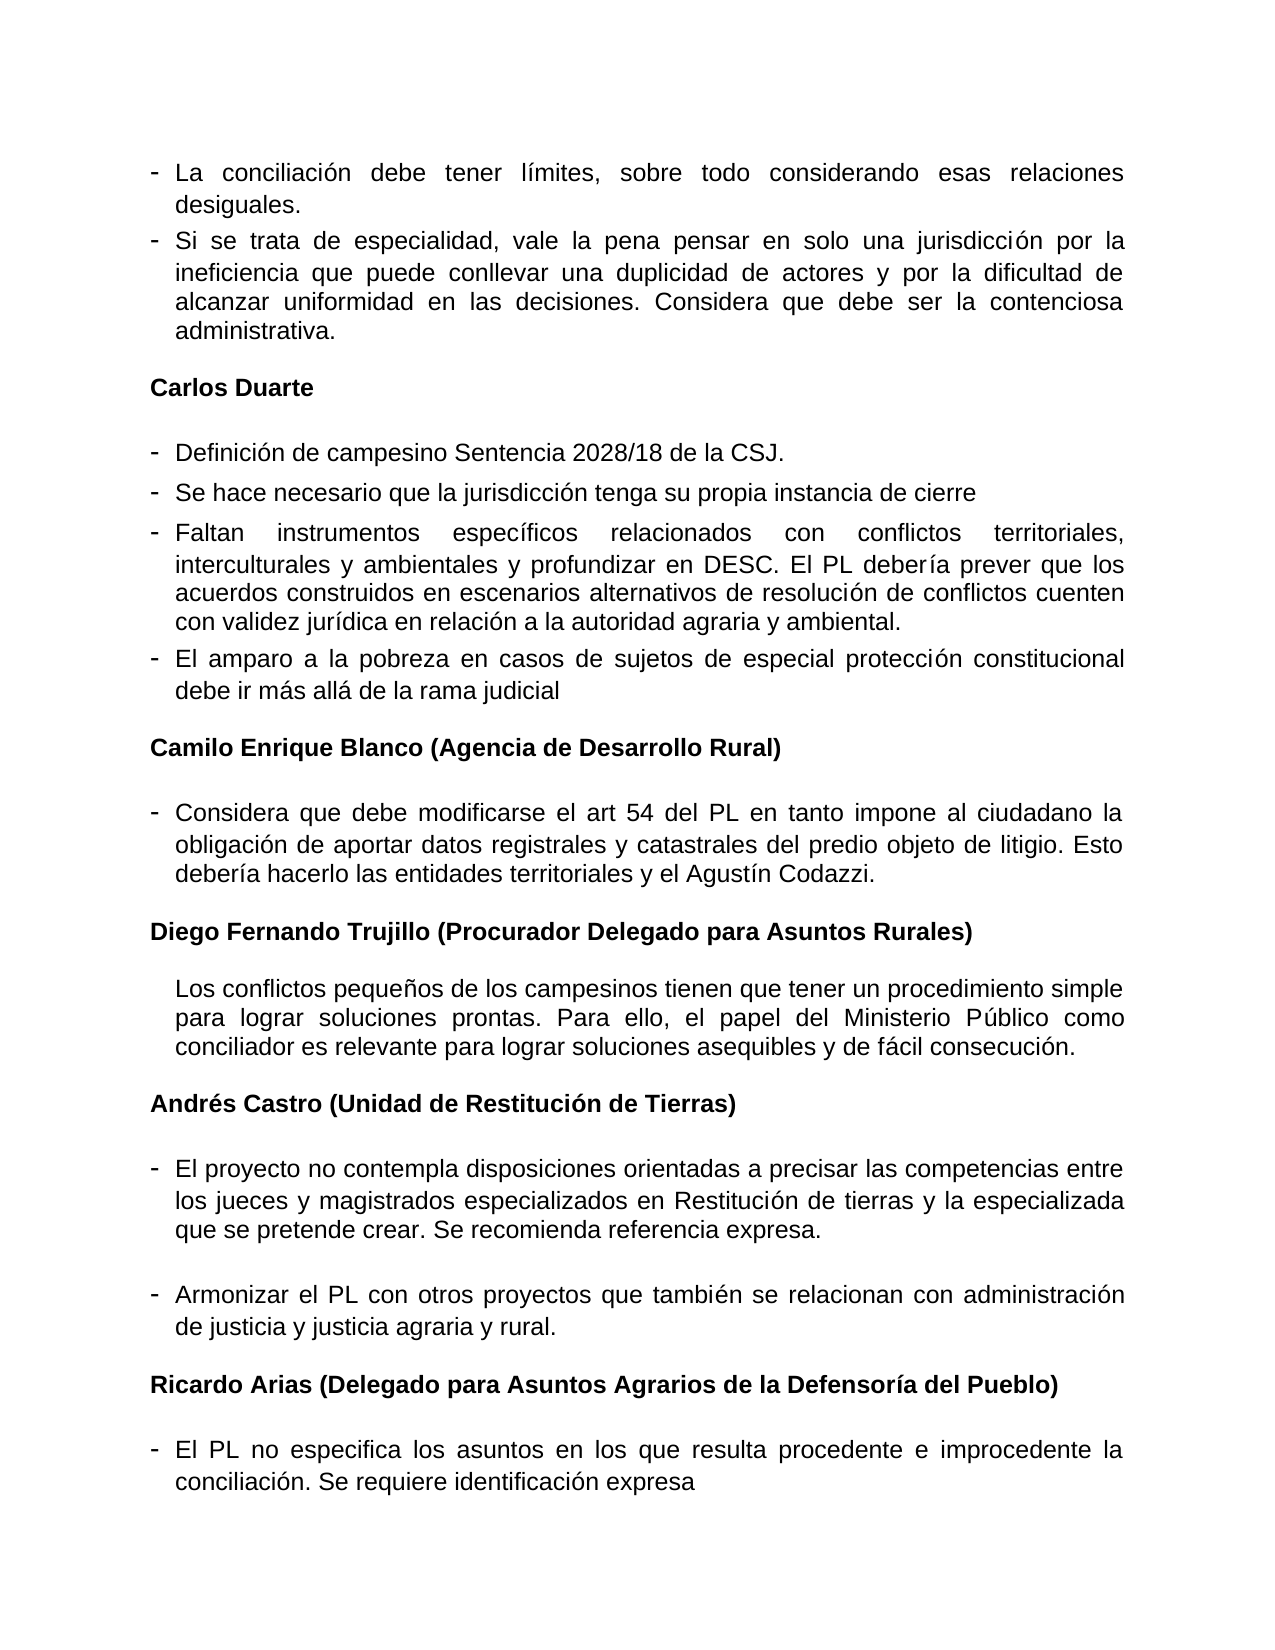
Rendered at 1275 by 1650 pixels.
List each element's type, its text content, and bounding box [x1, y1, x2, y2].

list Definición de campesino Sentencia 2028/18 de la CSJ. [150, 431, 1125, 470]
list Armonizar el PL con otros proyectos que también se relacionan con administración de justicia y justicia agraria y rural. [150, 1272, 1125, 1341]
text Ricardo Arias (Delegado para Asuntos Agrarios de la Defensoría del Pueblo) [150, 1370, 1125, 1398]
list Si se trata de especialidad, vale la pena pensar en solo una jurisdicción por la ineficiencia que puede conllevar una duplicidad de actores y por la dificultad de alcanzar uniformidad en las decisiones. Considera que debe ser la contenciosa administrativa. [150, 218, 1125, 344]
list Faltan instrumentos específicos relacionados con conflictos territoriales, interculturales y ambientales y profundizar en DESC. El PL debería prever que los acuerdos construidos en escenarios alternativos de resolución de conflictos cuenten con validez jurídica en relación a la autoridad agraria y ambiental. [150, 510, 1125, 636]
list Se hace necesario que la jurisdicción tenga su propia instancia de cierre [150, 470, 1125, 510]
text Los conflictos pequeños de los campesinos tienen que tener un procedimiento simple para lograr soluciones prontas. Para ello, el papel del Ministerio Público como conciliador es relevante para lograr soluciones asequibles y de fácil consecución. [175, 974, 1125, 1060]
list La conciliación debe tener límites, sobre todo considerando esas relaciones desiguales. [150, 150, 1125, 218]
list Considera que debe modificarse el art 54 del PL en tanto impone al ciudadano la obligación de aportar datos registrales y catastrales del predio objeto de litigio. Esto debería hacerlo las entidades territoriales y el Agustín Codazzi. [150, 791, 1125, 888]
text Andrés Castro (Unidad de Restitución de Tierras) [150, 1089, 1125, 1118]
list El amparo a la pobreza en casos de sujetos de especial protección constitucional debe ir más allá de la rama judicial [150, 636, 1125, 704]
list El PL no especifica los asuntos en los que resulta procedente e improcedente la conciliación. Se requiere identificación expresa [150, 1427, 1125, 1496]
list El proyecto no contempla disposiciones orientadas a precisar las competencias entre los jueces y magistrados especializados en Restitución de tierras y la especializada que se pretende crear. Se recomienda referencia expresa. [150, 1147, 1125, 1244]
text Camilo Enrique Blanco (Agencia de Desarrollo Rural) [150, 733, 1125, 762]
text Diego Fernando Trujillo (Procurador Delegado para Asuntos Rurales) [150, 917, 1125, 945]
text Carlos Duarte [150, 373, 1125, 402]
